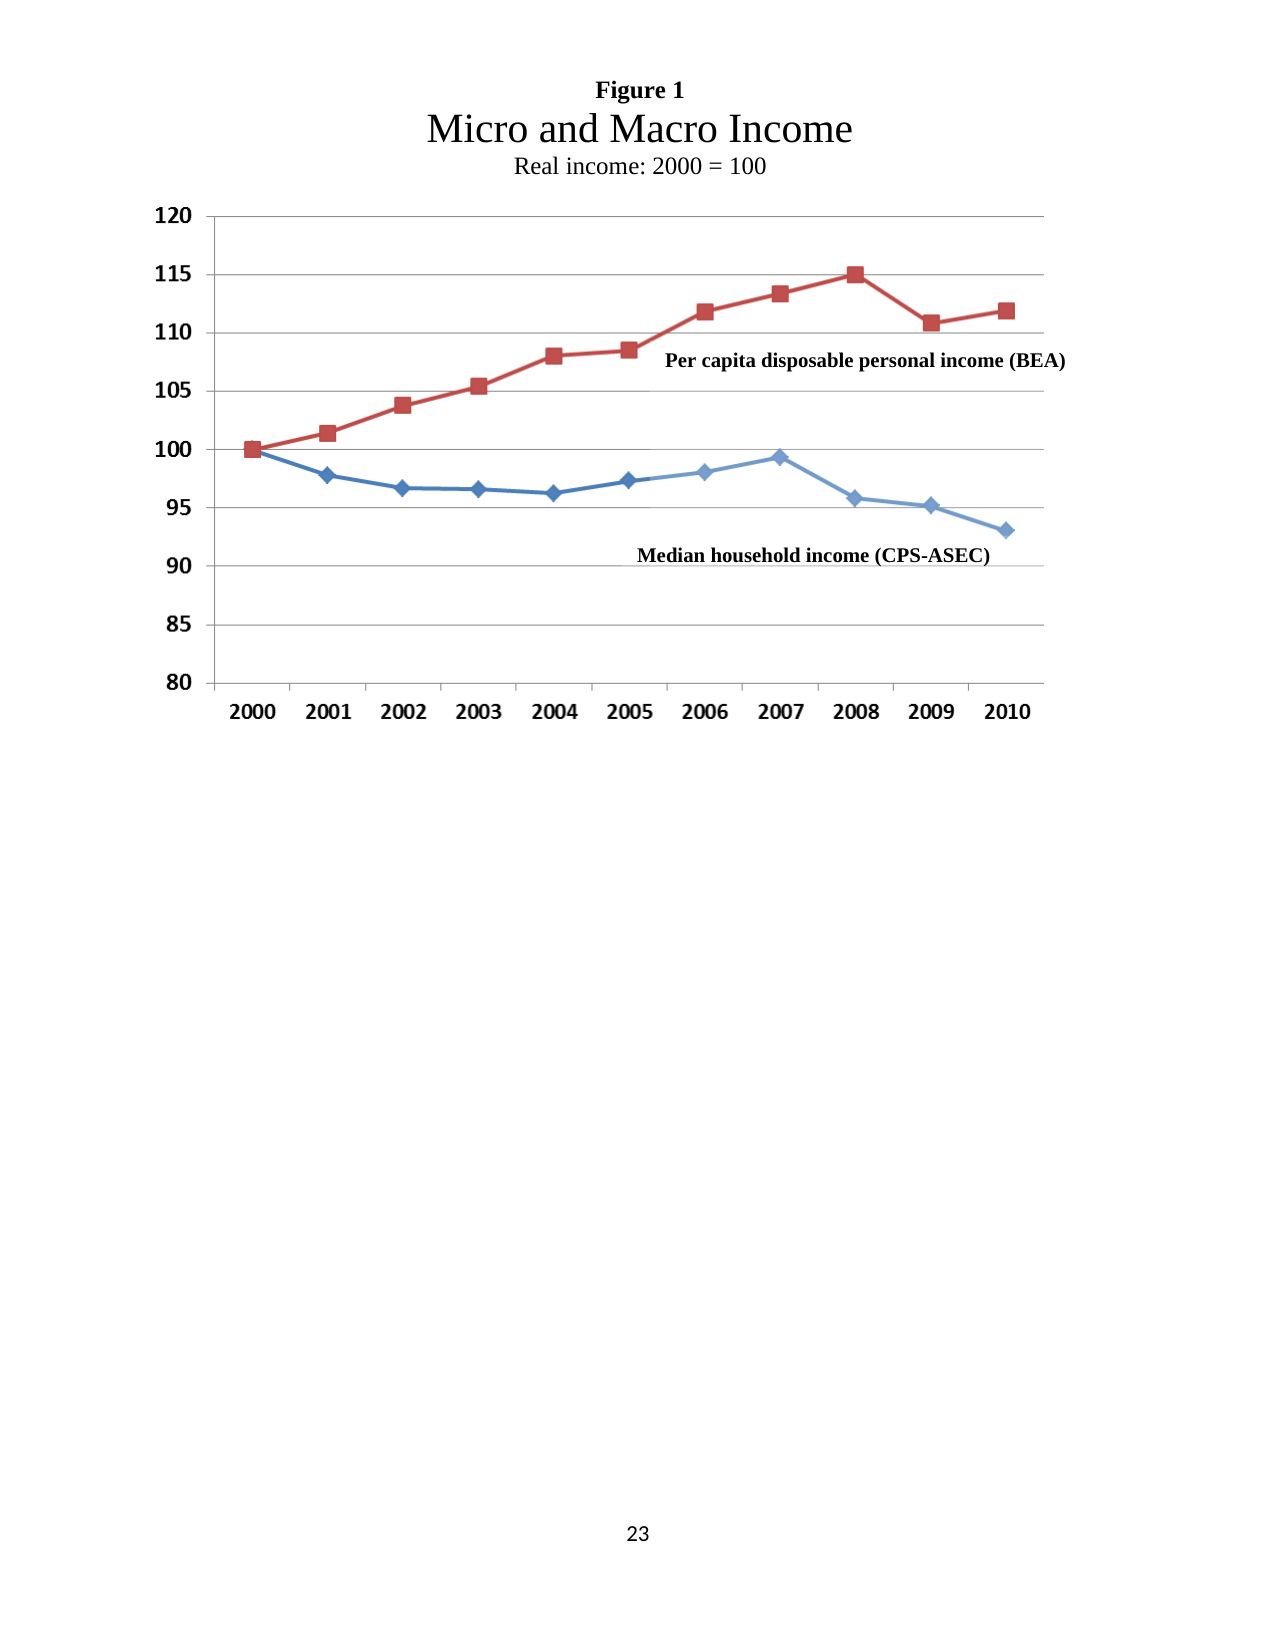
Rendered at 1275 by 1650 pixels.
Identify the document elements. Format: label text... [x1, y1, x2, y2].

picture [150, 201, 1044, 731]
text The decedent adjustment removes the income of those who died during the reference year. Cash income of decedents was estimated using mortality rates by age, sex, and race, applied using Monte Carlo simulations to CPS databases for 2006 to 2009 matched on sex and race combinations to estimate decedents and their income. The weighted sum of the income variables was divided by 2 to represent decedent income for the year. Adjustments for decedent cash income were $53.1 billion in 2010, 0.4 percent of household income. [621, 340, 1044, 586]
